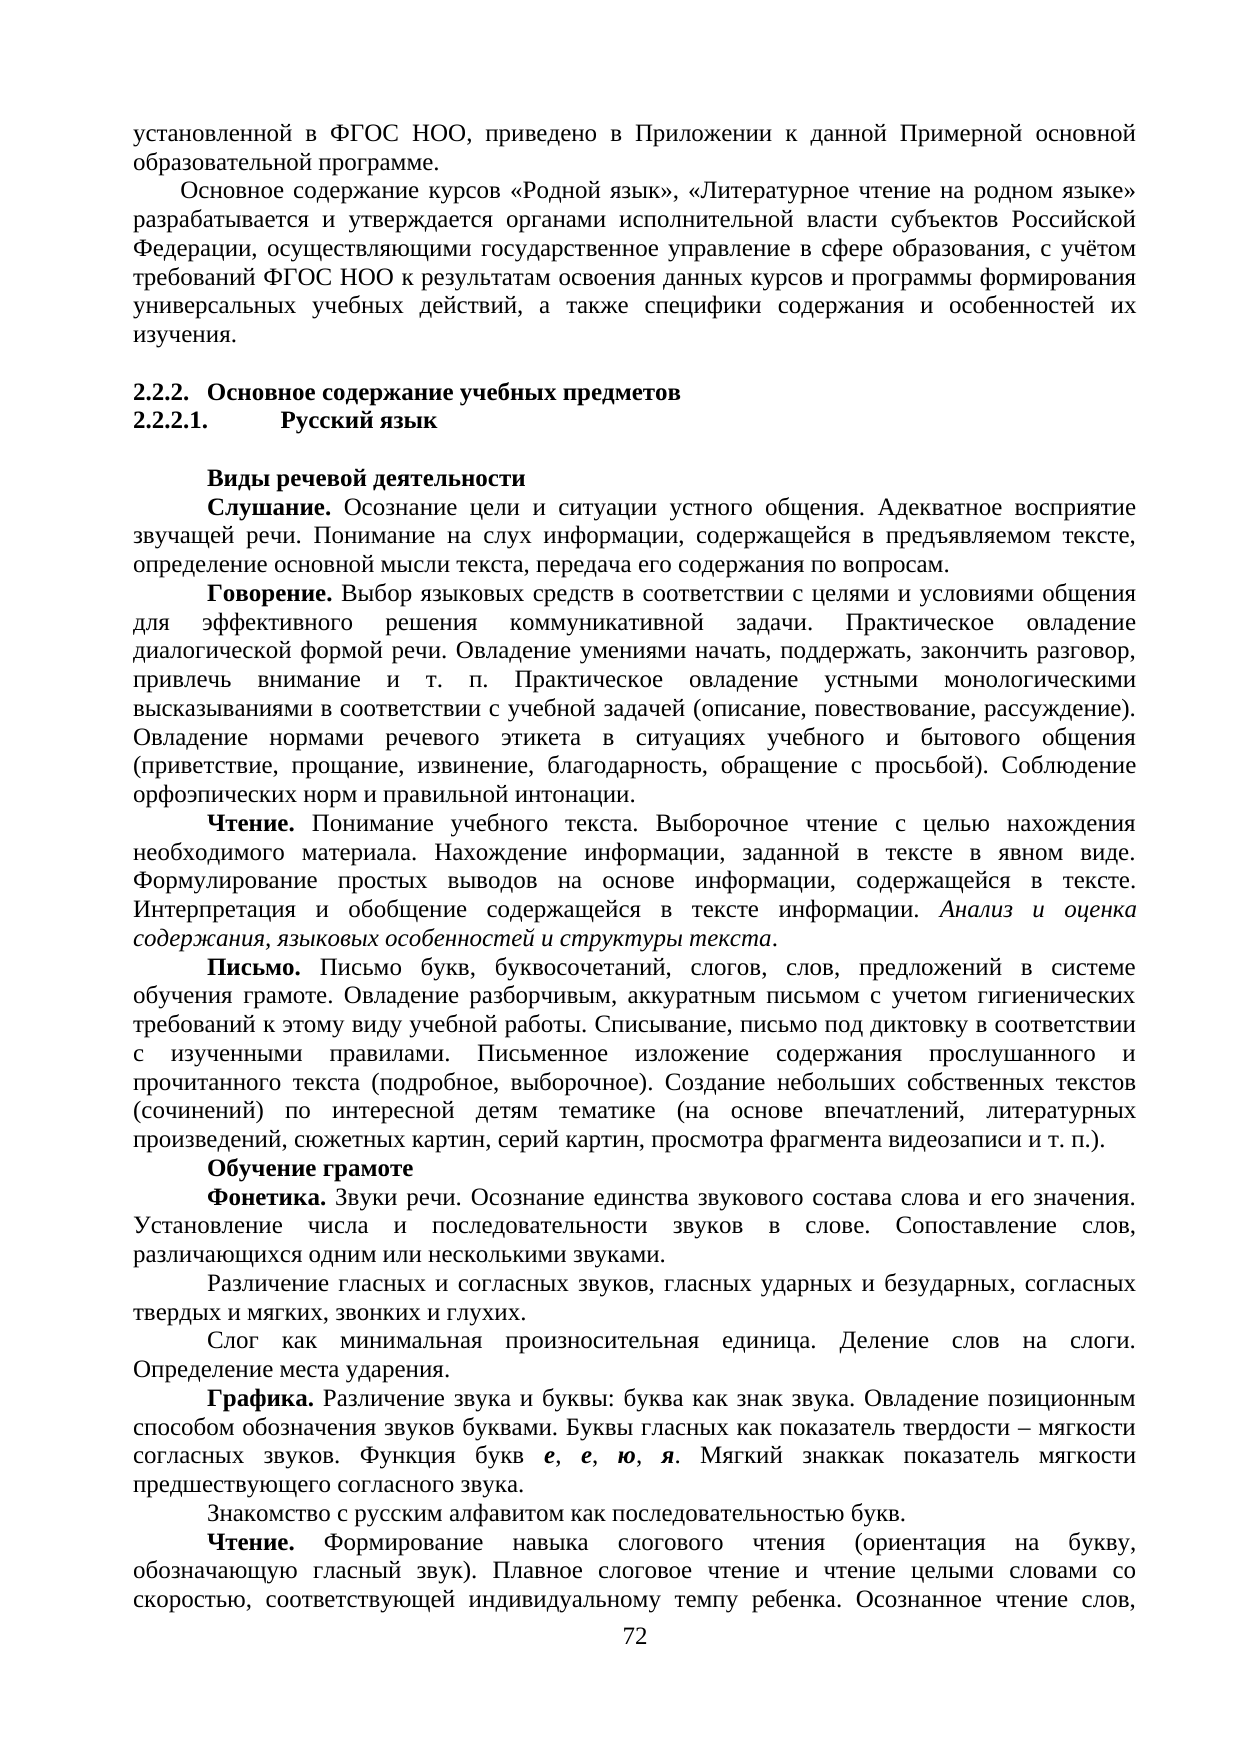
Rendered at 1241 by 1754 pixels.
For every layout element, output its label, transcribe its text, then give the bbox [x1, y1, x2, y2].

text Чтение. Понимание учебного текста. Выборочное чтение с целью нахождения необходимого материала. Нахождение информации, заданной в тексте в явном виде. Формулирование простых выводов на основе информации, содержащейся в тексте. Интерпретация и обобщение содержащейся в тексте информации. Анализ и оценка содержания, языковых особенностей и структуры текста. [133, 808, 1137, 952]
subtitle Основное содержание учебных предметов [133, 377, 1137, 406]
text Знакомство с русским алфавитом как последовательностью букв. [133, 1498, 1137, 1527]
text Письмо. Письмо букв, буквосочетаний, слогов, слов, предложений в системе обучения грамоте. Овладение разборчивым, аккуратным письмом с учетом гигиенических требований к этому виду учебной работы. Списывание, письмо под диктовку в соответствии с изученными правилами. Письменное изложение содержания прослушанного и прочитанного текста (подробное, выборочное). Создание небольших собственных текстов (сочинений) по интересной детям тематике (на основе впечатлений, литературных произведений, сюжетных картин, серий картин, просмотра фрагмента видеозаписи и т. п.). [133, 952, 1137, 1153]
text Графика. Различение звука и буквы: буква как знак звука. Овладение позиционным способом обозначения звуков буквами. Буквы гласных как показатель твердости – мягкости согласных звуков. Функция букв е, е, ю, я. Мягкий знаккак показатель мягкости предшествующего согласного звука. [133, 1383, 1137, 1498]
text Обучение грамоте [133, 1153, 1137, 1182]
text Виды речевой деятельности [133, 463, 1137, 492]
text Фонетика. Звуки речи. Осознание единства звукового состава слова и его значения. Установление числа и последовательности звуков в слове. Сопоставление слов, различающихся одним или несколькими звуками. [133, 1182, 1137, 1268]
text Говорение. Выбор языковых средств в соответствии с целями и условиями общения для эффективного решения коммуникативной задачи. Практическое овладение диалогической формой речи. Овладение умениями начать, поддержать, закончить разговор, привлечь внимание и т. п. Практическое овладение устными монологическими высказываниями в соответствии с учебной задачей (описание, повествование, рассуждение). Овладение нормами речевого этикета в ситуациях учебного и бытового общения (приветствие, прощание, извинение, благодарность, обращение с просьбой). Соблюдение орфоэпических норм и правильной интонации. [133, 578, 1137, 808]
text Различение гласных и согласных звуков, гласных ударных и безударных, согласных твердых и мягких, звонких и глухих. [133, 1268, 1137, 1326]
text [133, 1527, 1137, 1613]
subtitle Русский язык [133, 406, 1137, 434]
text Слушание. Осознание цели и ситуации устного общения. Адекватное восприятие звучащей речи. Понимание на слух информации, содержащейся в предъявляемом тексте, определение основной мысли текста, передача его содержания по вопросам. [133, 492, 1137, 578]
text Основное содержание курсов «Родной язык», «Литературное чтение на родном языке» разрабатывается и утверждается органами исполнительной власти субъектов Российской Федерации, осуществляющими государственное управление в сфере образования, с учётом требований ФГОС НОО к результатам освоения данных курсов и программы формирования универсальных учебных действий, а также специфики содержания и особенностей их изучения. [133, 176, 1137, 348]
text Слог как минимальная произносительная единица. Деление слов на слоги. Определение места ударения. [133, 1326, 1137, 1383]
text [133, 118, 1137, 176]
